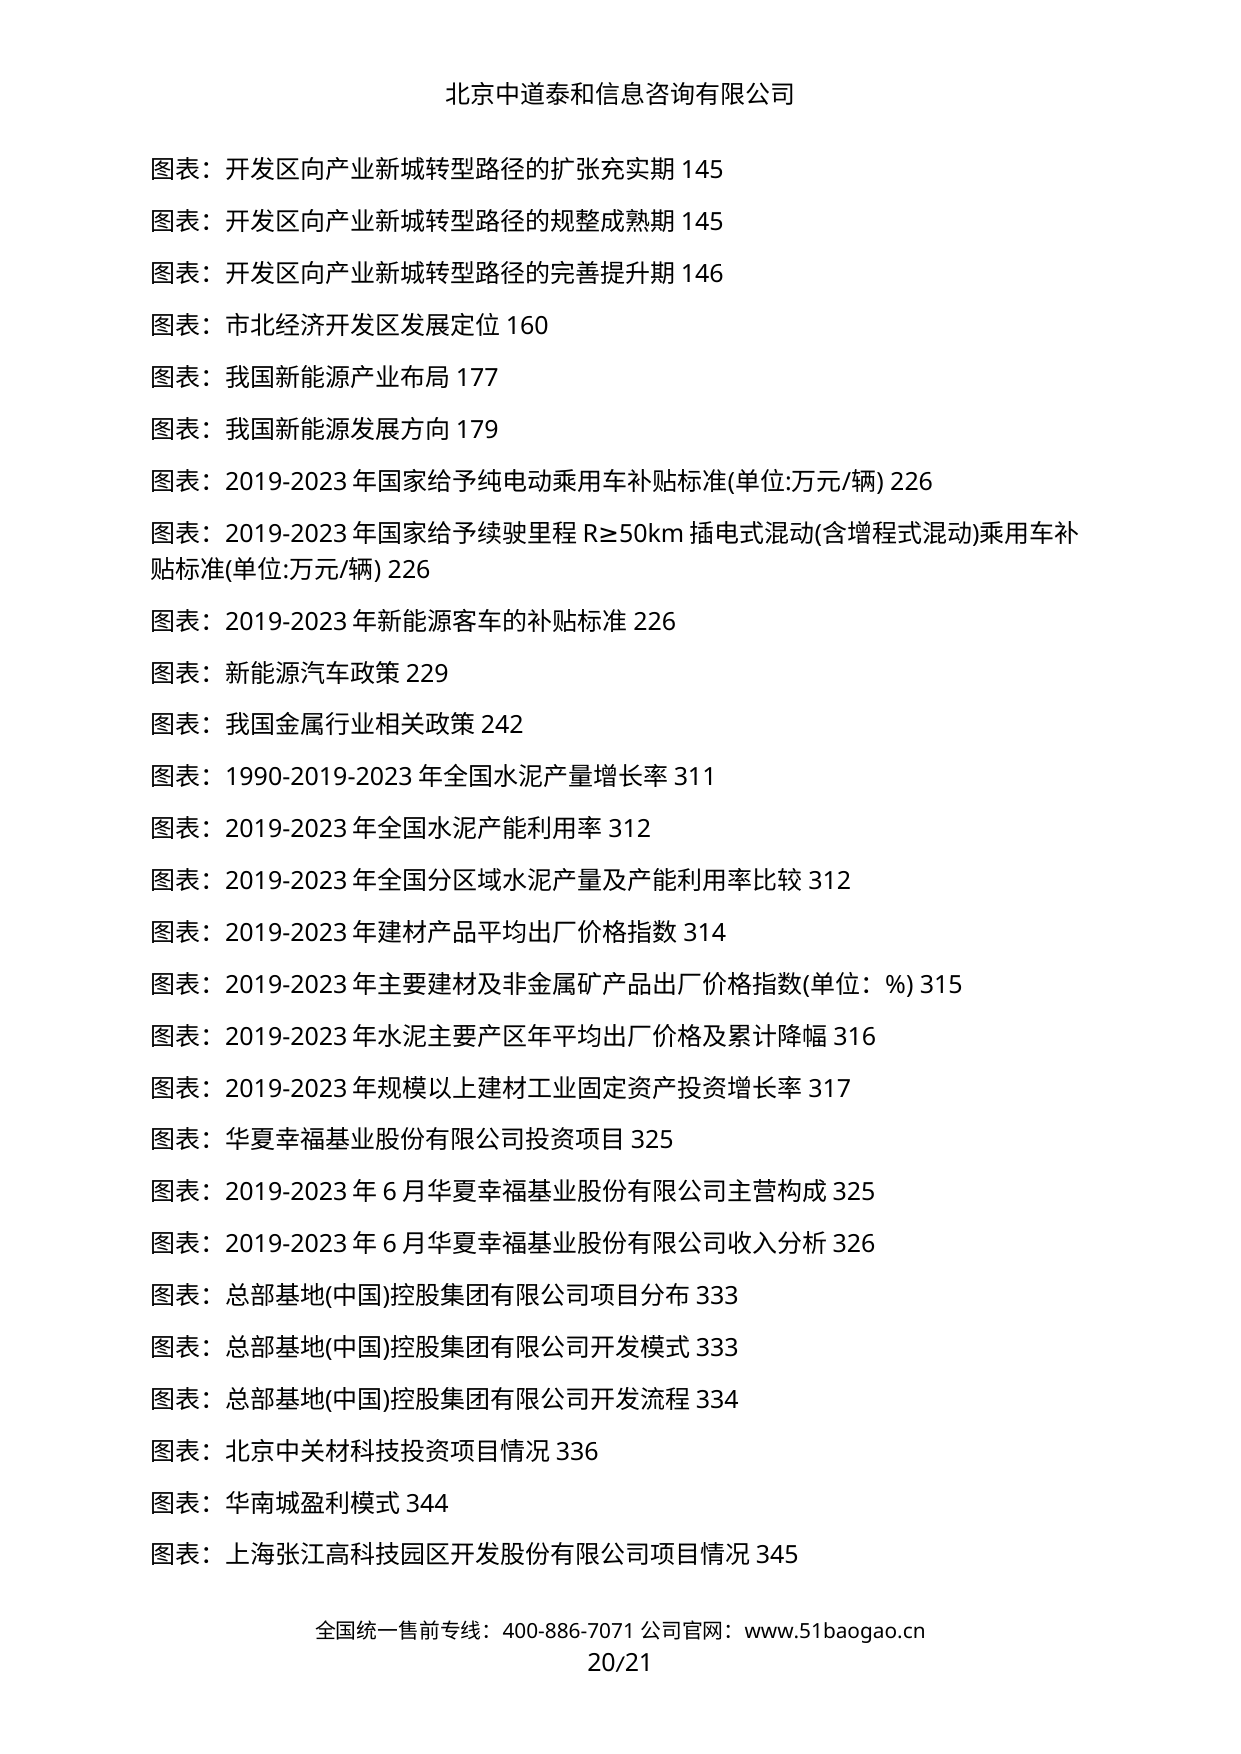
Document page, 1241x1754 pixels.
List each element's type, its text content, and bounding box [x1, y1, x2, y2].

text 图表：2019-2023年建材产品平均出厂价格指数 314 [150, 912, 1090, 949]
text 图表：我国新能源发展方向 179 [150, 409, 1090, 446]
text 图表：市北经济开发区发展定位 160 [150, 306, 1090, 342]
text 图表：2019-2023年国家给予续驶里程R≥50km插电式混动(含增程式混动)乘用车补贴标准(单位:万元/辆) 226 [150, 513, 1090, 586]
text 图表：上海张江高科技园区开发股份有限公司项目情况 345 [150, 1535, 1090, 1571]
text 图表：2019-2023年规模以上建材工业固定资产投资增长率 317 [150, 1068, 1090, 1104]
text 图表：2019-2023年6月华夏幸福基业股份有限公司收入分析 326 [150, 1224, 1090, 1260]
text 图表：开发区向产业新城转型路径的扩张充实期 145 [150, 150, 1090, 186]
text 图表：2019-2023年全国分区域水泥产量及产能利用率比较 312 [150, 861, 1090, 897]
text 图表：北京中关材科技投资项目情况 336 [150, 1431, 1090, 1467]
text 图表：2019-2023年水泥主要产区年平均出厂价格及累计降幅 316 [150, 1016, 1090, 1052]
text 图表：总部基地(中国)控股集团有限公司开发流程 334 [150, 1379, 1090, 1416]
text 图表：总部基地(中国)控股集团有限公司开发模式 333 [150, 1327, 1090, 1364]
text 图表：2019-2023年主要建材及非金属矿产品出厂价格指数(单位：%) 315 [150, 964, 1090, 1001]
text 图表：2019-2023年国家给予纯电动乘用车补贴标准(单位:万元/辆) 226 [150, 461, 1090, 497]
text 图表：2019-2023年6月华夏幸福基业股份有限公司主营构成 325 [150, 1172, 1090, 1208]
text 图表：2019-2023年全国水泥产能利用率 312 [150, 809, 1090, 845]
text 图表：开发区向产业新城转型路径的完善提升期 146 [150, 254, 1090, 290]
text 图表：开发区向产业新城转型路径的规整成熟期 145 [150, 202, 1090, 238]
text 图表：总部基地(中国)控股集团有限公司项目分布 333 [150, 1276, 1090, 1312]
text 图表：新能源汽车政策 229 [150, 653, 1090, 689]
text 图表：我国新能源产业布局 177 [150, 357, 1090, 394]
text 图表：1990-2019-2023年全国水泥产量增长率 311 [150, 757, 1090, 793]
text 图表：2019-2023年新能源客车的补贴标准 226 [150, 601, 1090, 637]
text 图表：华夏幸福基业股份有限公司投资项目 325 [150, 1120, 1090, 1156]
text 图表：华南城盈利模式 344 [150, 1483, 1090, 1519]
text 图表：我国金属行业相关政策 242 [150, 705, 1090, 741]
